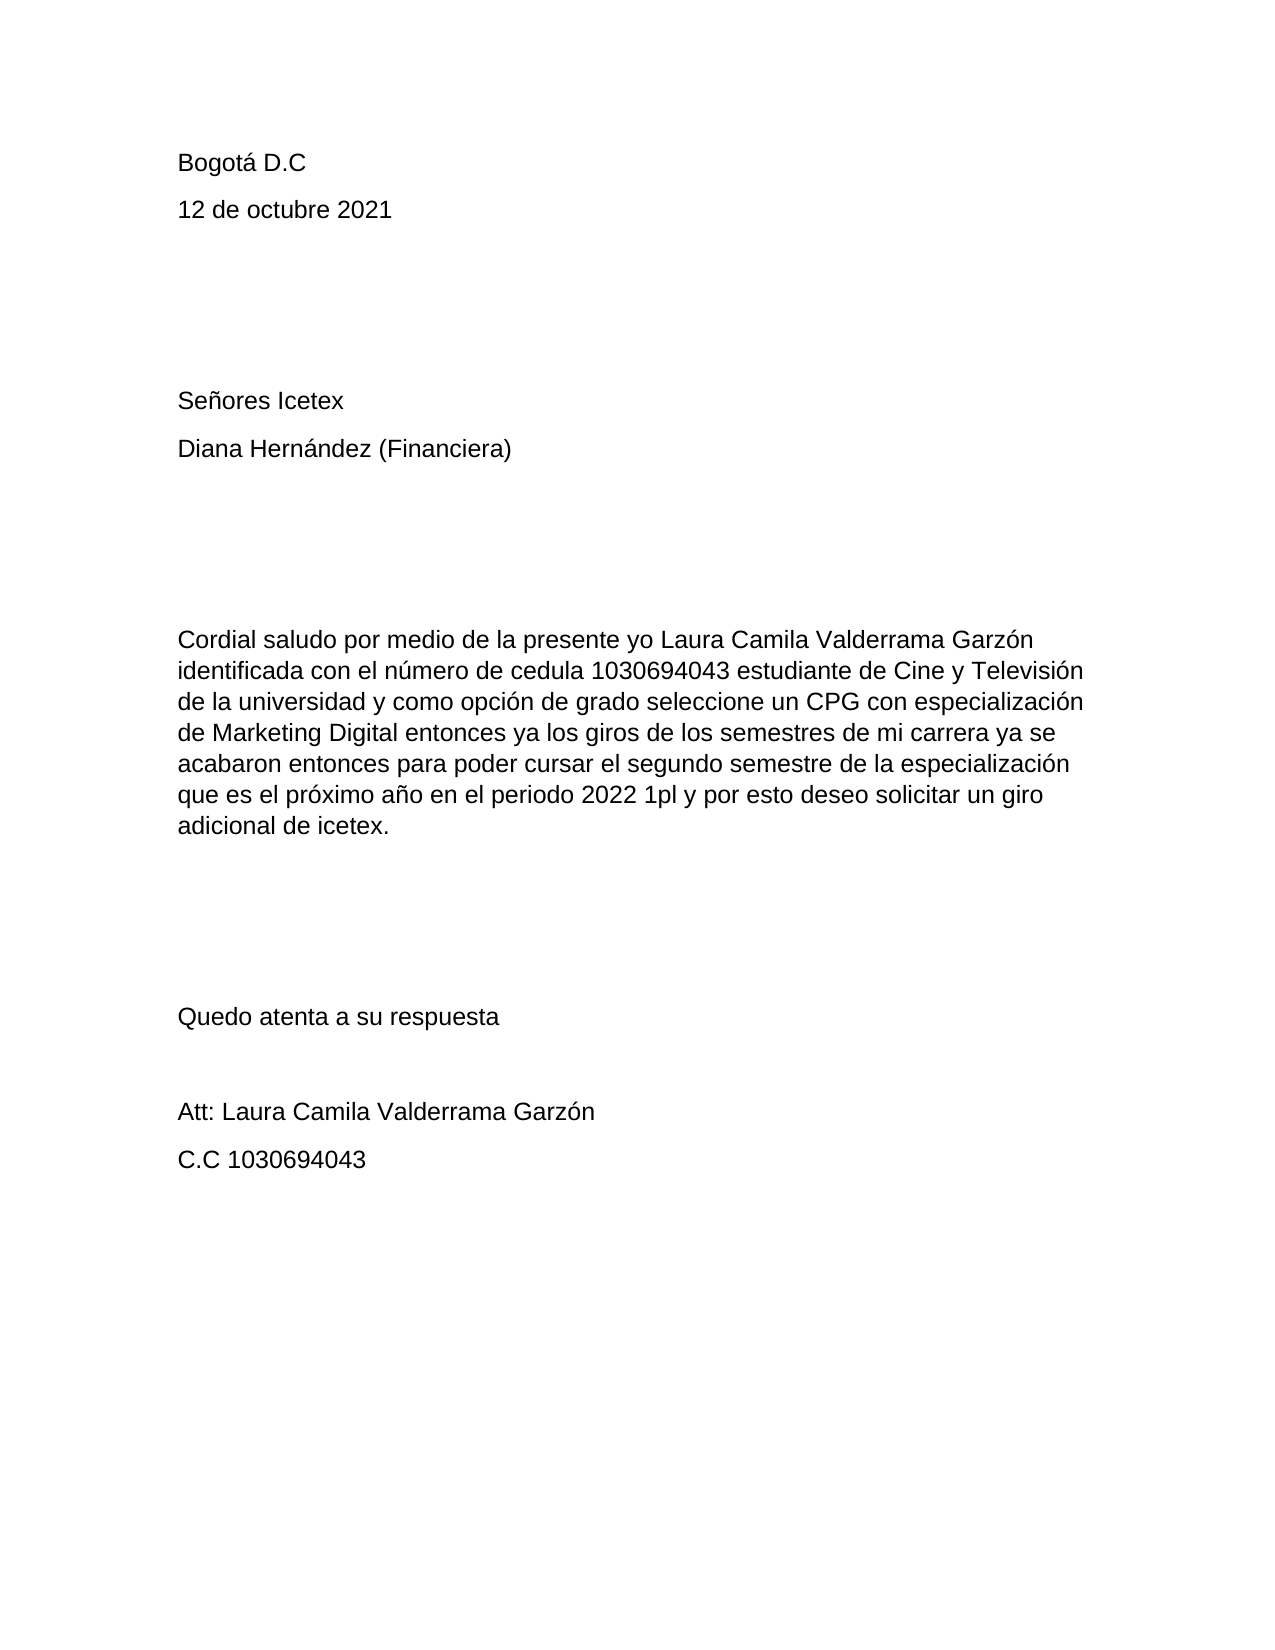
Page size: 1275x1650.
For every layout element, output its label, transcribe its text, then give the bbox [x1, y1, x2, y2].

text Bogotá D.C [177, 148, 1098, 176]
text Diana Hernández (Financiera) [177, 434, 1098, 463]
text Quedo atenta a su respuesta [177, 1002, 1098, 1031]
text Cordial saludo por medio de la presente yo Laura Camila Valderrama Garzón identificada con el número de cedula 1030694043 estudiante de Cine y Televisión de la universidad y como opción de grado seleccione un CPG con especialización de Marketing Digital entonces ya los giros de los semestres de mi carrera ya se acabaron entonces para poder cursar el segundo semestre de la especialización que es el próximo año en el periodo 2022 1pl y por esto deseo solicitar un giro adicional de icetex. [177, 625, 1098, 840]
text Señores Icetex [177, 386, 1098, 415]
text Att: Laura Camila Valderrama Garzón [177, 1097, 1098, 1126]
text 12 de octubre 2021 [177, 195, 1098, 224]
text C.C 1030694043 [177, 1145, 1098, 1174]
